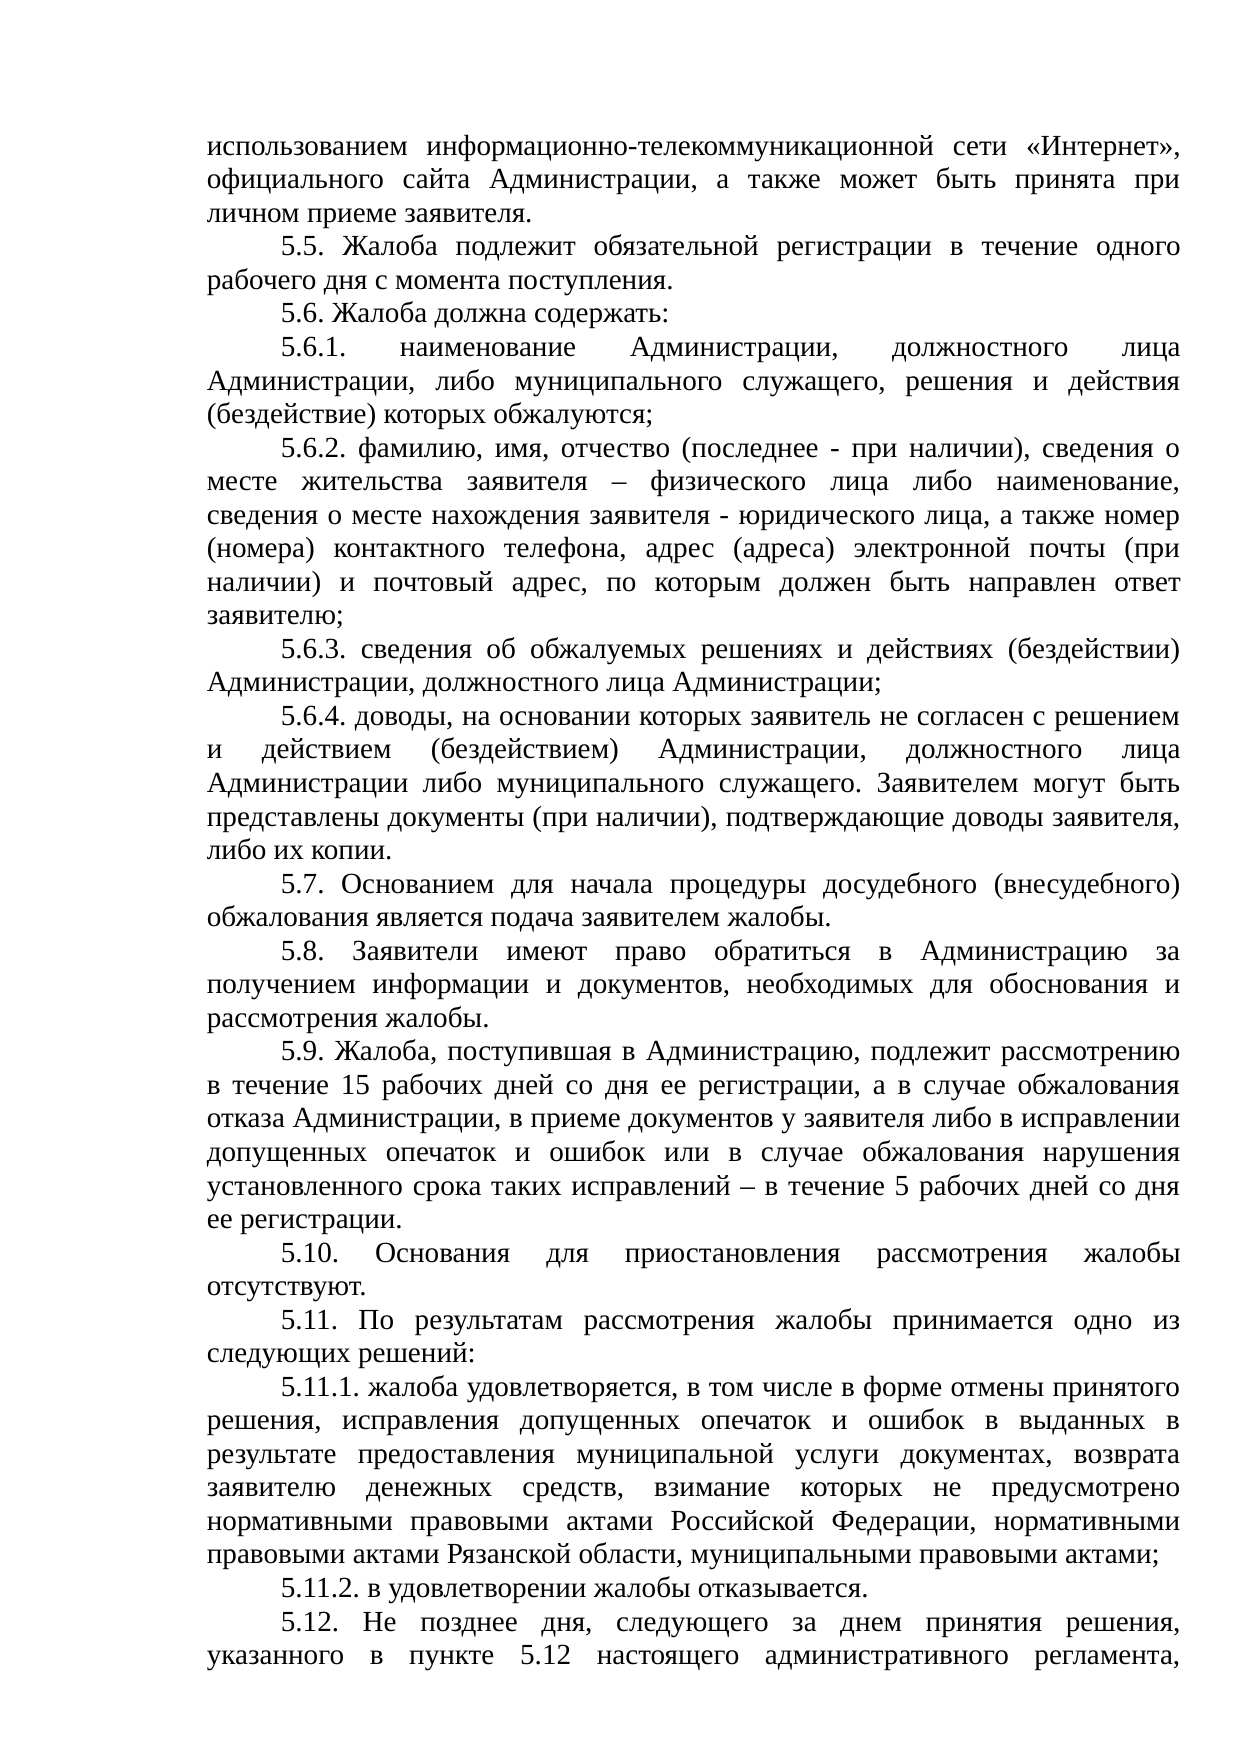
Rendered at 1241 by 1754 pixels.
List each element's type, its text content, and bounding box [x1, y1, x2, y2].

text 5.7. Основанием для начала процедуры досудебного (внесудебного) обжалования является подача заявителем жалобы. [207, 866, 1181, 933]
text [207, 1604, 1181, 1671]
text 5.6.4. доводы, на основании которых заявитель не согласен с решением и действием (бездействием) Администрации, должностного лица Администрации либо муниципального служащего. Заявителем могут быть представлены документы (при наличии), подтверждающие доводы заявителя, либо их копии. [207, 698, 1181, 866]
text 5.11. По результатам рассмотрения жалобы принимается одно из следующих решений: [207, 1302, 1181, 1369]
text 5.9. Жалоба, поступившая в Администрацию, подлежит рассмотрению в течение 15 рабочих дней со дня ее регистрации, а в случае обжалования отказа Администрации, в приеме документов у заявителя либо в исправлении допущенных опечаток и ошибок или в случае обжалования нарушения установленного срока таких исправлений – в течение 5 рабочих дней со дня ее регистрации. [207, 1033, 1181, 1235]
text 5.8. Заявители имеют право обратиться в Администрацию за получением информации и документов, необходимых для обоснования и рассмотрения жалобы. [207, 933, 1181, 1033]
text 5.6.3. сведения об обжалуемых решениях и действиях (бездействии) Администрации, должностного лица Администрации; [207, 631, 1181, 698]
text 5.10. Основания для приостановления рассмотрения жалобы отсутствуют. [207, 1235, 1181, 1302]
text 5.11.1. жалоба удовлетворяется, в том числе в форме отмены принятого решения, исправления допущенных опечаток и ошибок в выданных в результате предоставления муниципальной услуги документах, возврата заявителю денежных средств, взимание которых не предусмотрено нормативными правовыми актами Российской Федерации, нормативными правовыми актами Рязанской области, муниципальными правовыми актами; [207, 1369, 1181, 1570]
text 5.6.2. фамилию, имя, отчество (последнее - при наличии), сведения о месте жительства заявителя – физического лица либо наименование, сведения о месте нахождения заявителя - юридического лица, а также номер (номера) контактного телефона, адрес (адреса) электронной почты (при наличии) и почтовый адрес, по которым должен быть направлен ответ заявителю; [207, 430, 1181, 631]
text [207, 128, 1181, 228]
text 5.11.2. в удовлетворении жалобы отказывается. [207, 1570, 1181, 1604]
text 5.6.1. наименование Администрации, должностного лица Администрации, либо муниципального служащего, решения и действия (бездействие) которых обжалуются; [207, 329, 1181, 430]
text 5.6. Жалоба должна содержать: [207, 296, 1181, 329]
text 5.5. Жалоба подлежит обязательной регистрации в течение одного рабочего дня с момента поступления. [207, 228, 1181, 296]
